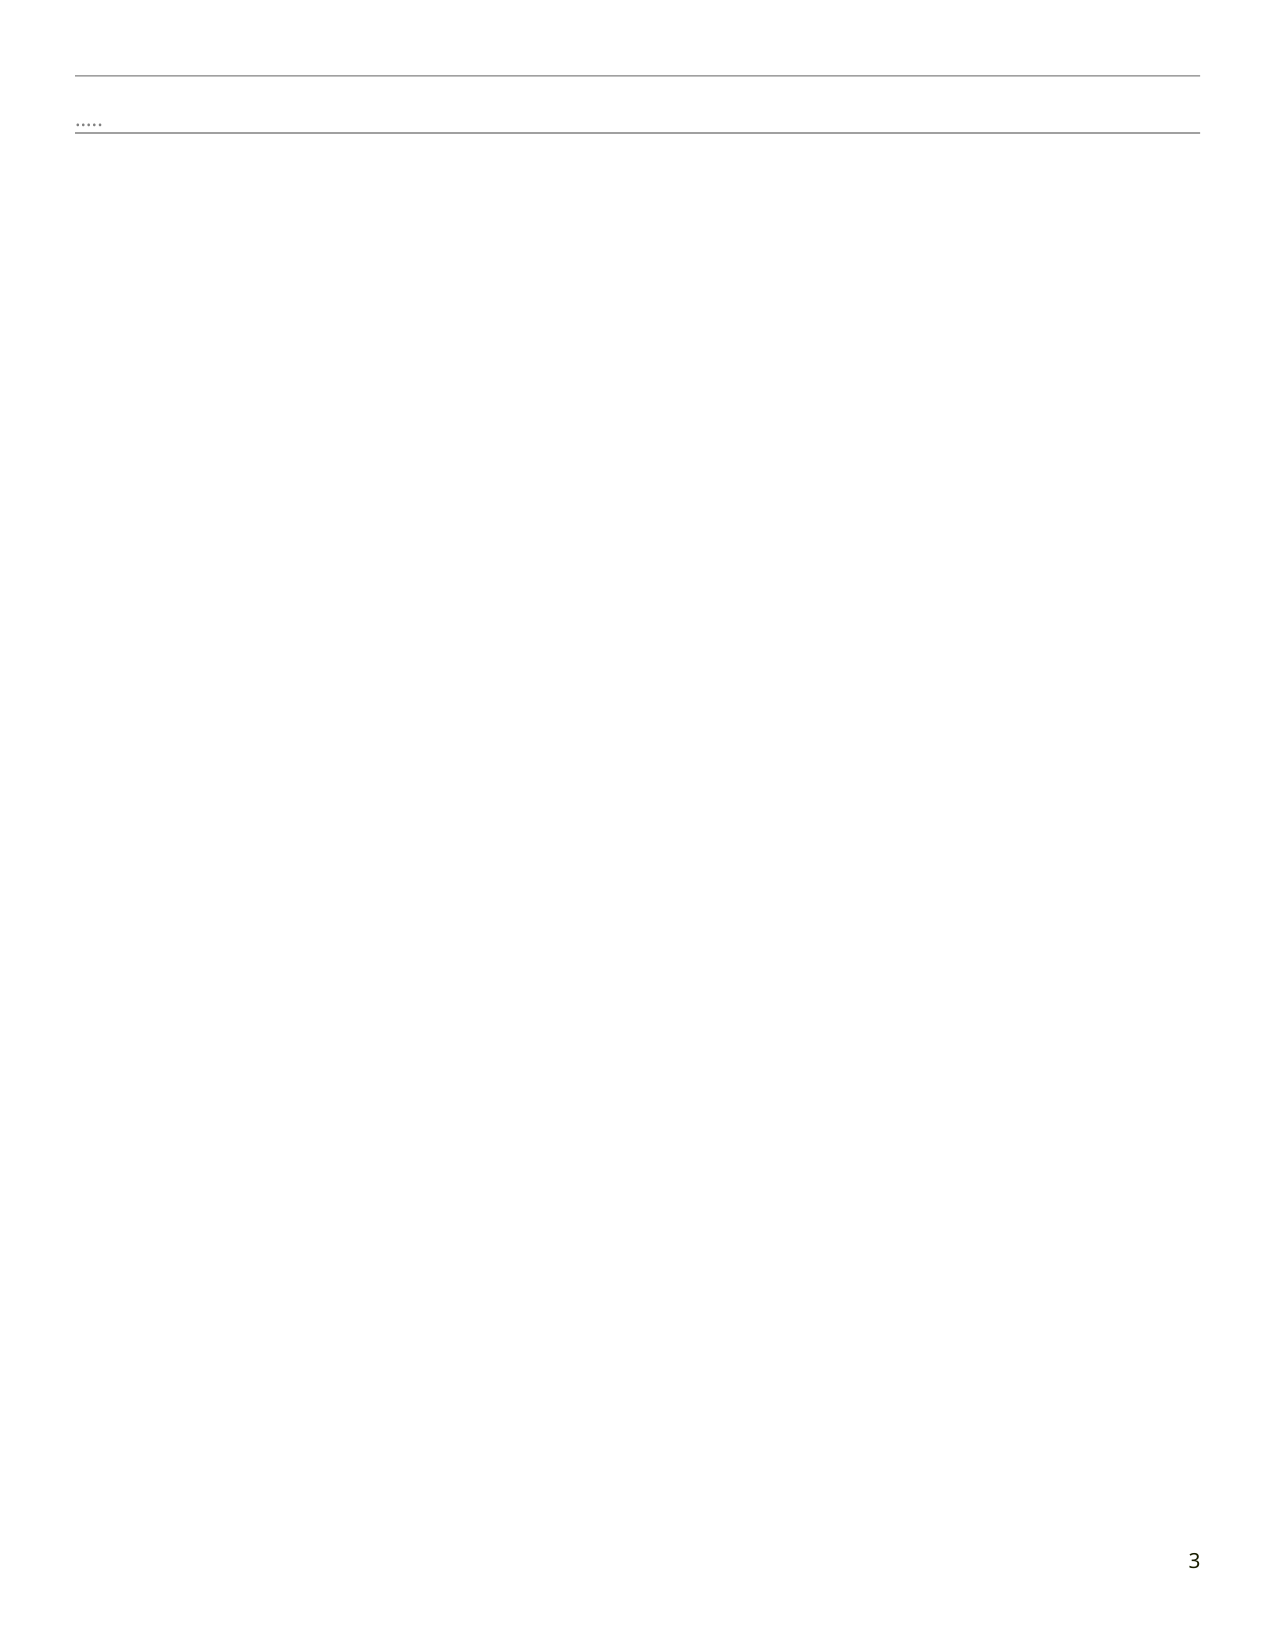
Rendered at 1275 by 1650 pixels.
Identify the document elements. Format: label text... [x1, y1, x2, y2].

text ….. [75, 104, 1200, 132]
